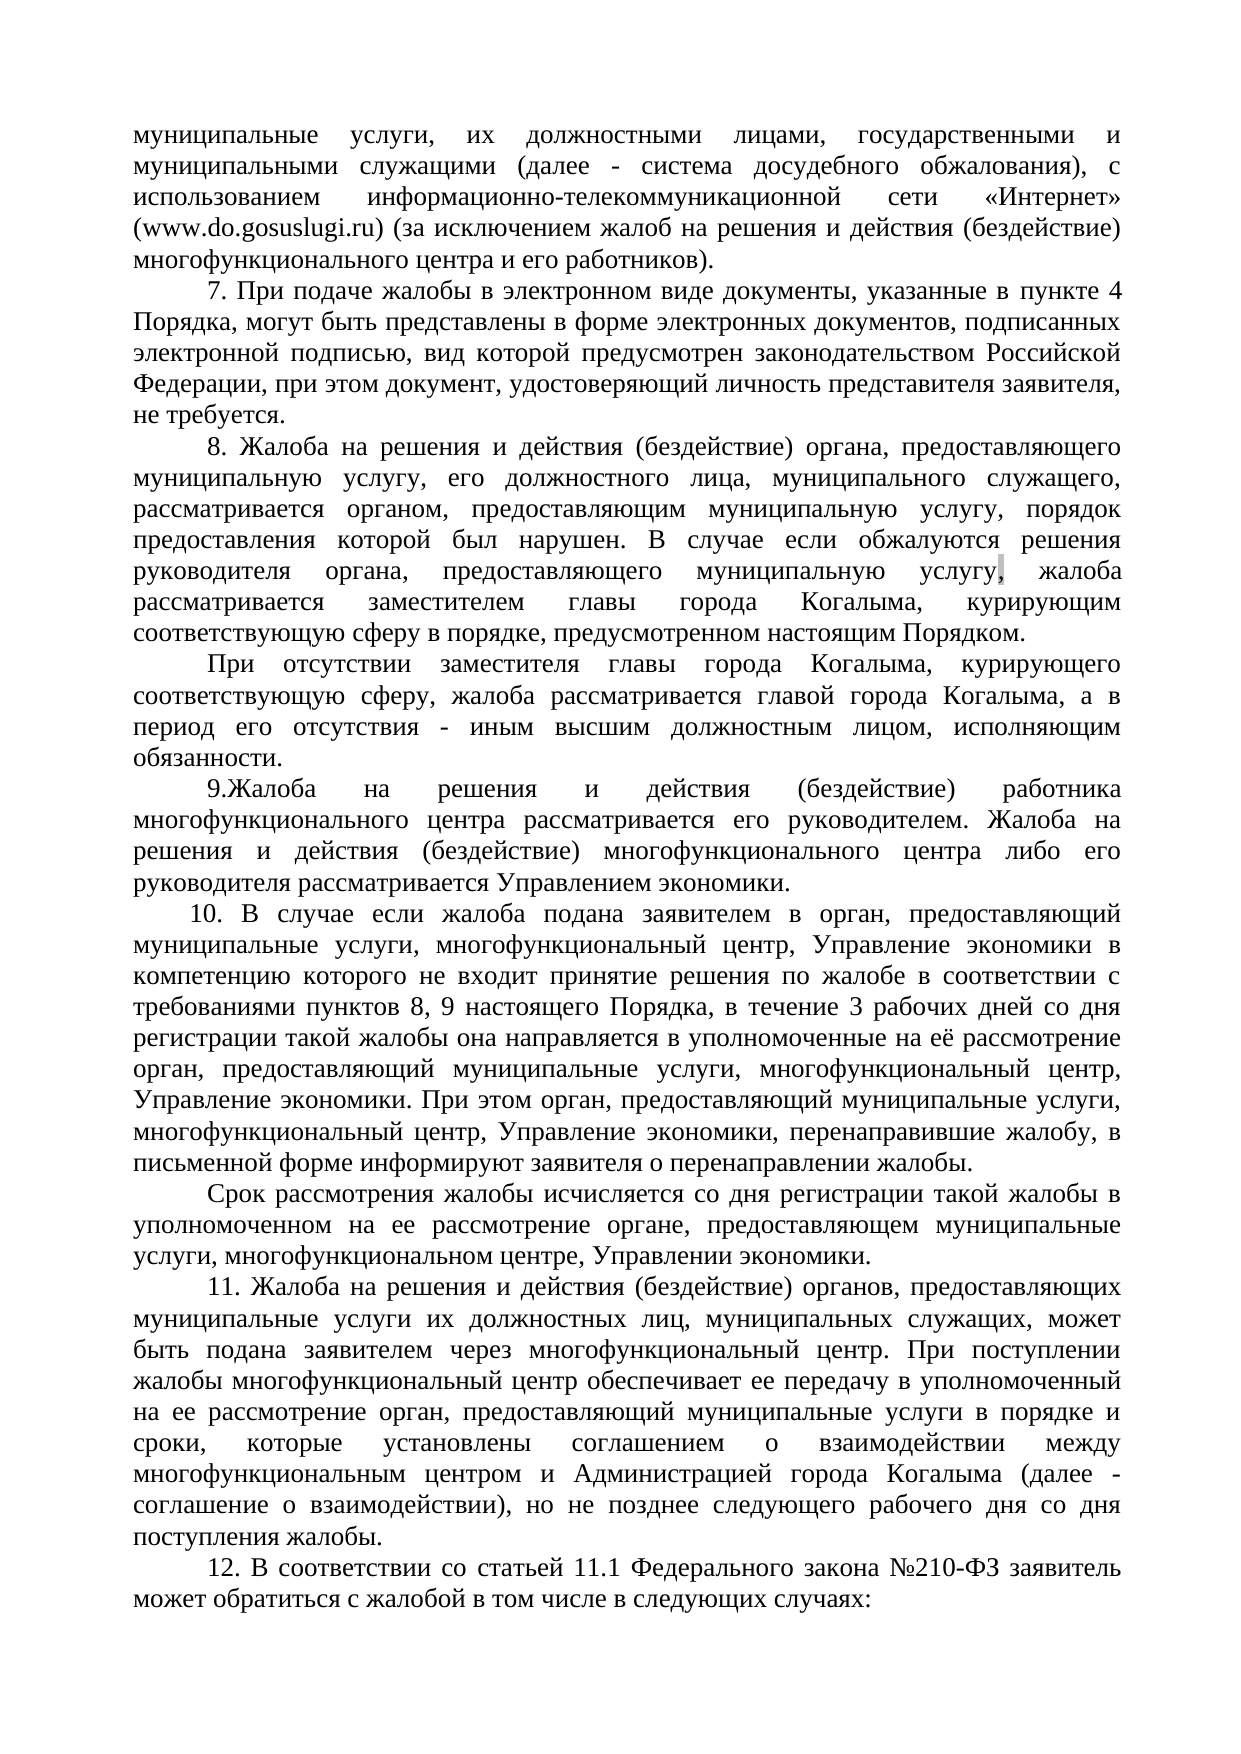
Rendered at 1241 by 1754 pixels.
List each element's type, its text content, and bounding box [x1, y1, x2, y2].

text 10. В случае если жалоба подана заявителем в орган, предоставляющий муниципальные услуги, многофункциональный центр, Управление экономики в компетенцию которого не входит принятие решения по жалобе в соответствии с требованиями пунктов 8, 9 настоящего Порядка, в течение 3 рабочих дней со дня регистрации такой жалобы она направляется в уполномоченные на её рассмотрение орган, предоставляющий муниципальные услуги, многофункциональный центр, Управление экономики. При этом орган, предоставляющий муниципальные услуги, многофункциональный центр, Управление экономики, перенаправившие жалобу, в письменной форме информируют заявителя о перенаправлении жалобы. [133, 897, 1122, 1177]
text 7. При подаче жалобы в электронном виде документы, указанные в пункте 4 Порядка, могут быть представлены в форме электронных документов, подписанных электронной подписью, вид которой предусмотрен законодательством Российской Федерации, при этом документ, удостоверяющий личность представителя заявителя, не требуется. [133, 274, 1122, 429]
text 12. В соответствии со статьей 11.1 Федерального закона №210-ФЗ заявитель может обратиться с жалобой в том числе в следующих случаях: [133, 1551, 1122, 1613]
text 9.Жалоба на решения и действия (бездействие) работника многофункционального центра рассматривается его руководителем. Жалоба на решения и действия (бездействие) многофункционального центра либо его руководителя рассматривается Управлением экономики. [133, 772, 1122, 897]
text При отсутствии заместителя главы города Когалыма, курирующего соответствующую сферу, жалоба рассматривается главой города Когалыма, а в период его отсутствия - иным высшим должностным лицом, исполняющим обязанности. [133, 648, 1122, 772]
text 11. Жалоба на решения и действия (бездействие) органов, предоставляющих муниципальные услуги их должностных лиц, муниципальных служащих, может быть подана заявителем через многофункциональный центр. При поступлении жалобы многофункциональный центр обеспечивает ее передачу в уполномоченный на ее рассмотрение орган, предоставляющий муниципальные услуги в порядке и сроки, которые установлены соглашением о взаимодействии между многофункциональным центром и Администрацией города Когалыма (далее - соглашение о взаимодействии), но не позднее следующего рабочего дня со дня поступления жалобы. [133, 1271, 1122, 1551]
text Срок рассмотрения жалобы исчисляется со дня регистрации такой жалобы в уполномоченном на ее рассмотрение органе, предоставляющем муниципальные услуги, многофункциональном центре, Управлении экономики. [133, 1177, 1122, 1271]
text 8. Жалоба на решения и действия (бездействие) органа, предоставляющего муниципальную услугу, его должностного лица, муниципального служащего, рассматривается органом, предоставляющим муниципальную услугу, порядок предоставления которой был нарушен. В случае если обжалуются решения руководителя органа, предоставляющего муниципальную услугу, жалоба рассматривается заместителем главы города Когалыма, курирующим соответствующую сферу в порядке, предусмотренном настоящим Порядком. [133, 429, 1122, 648]
